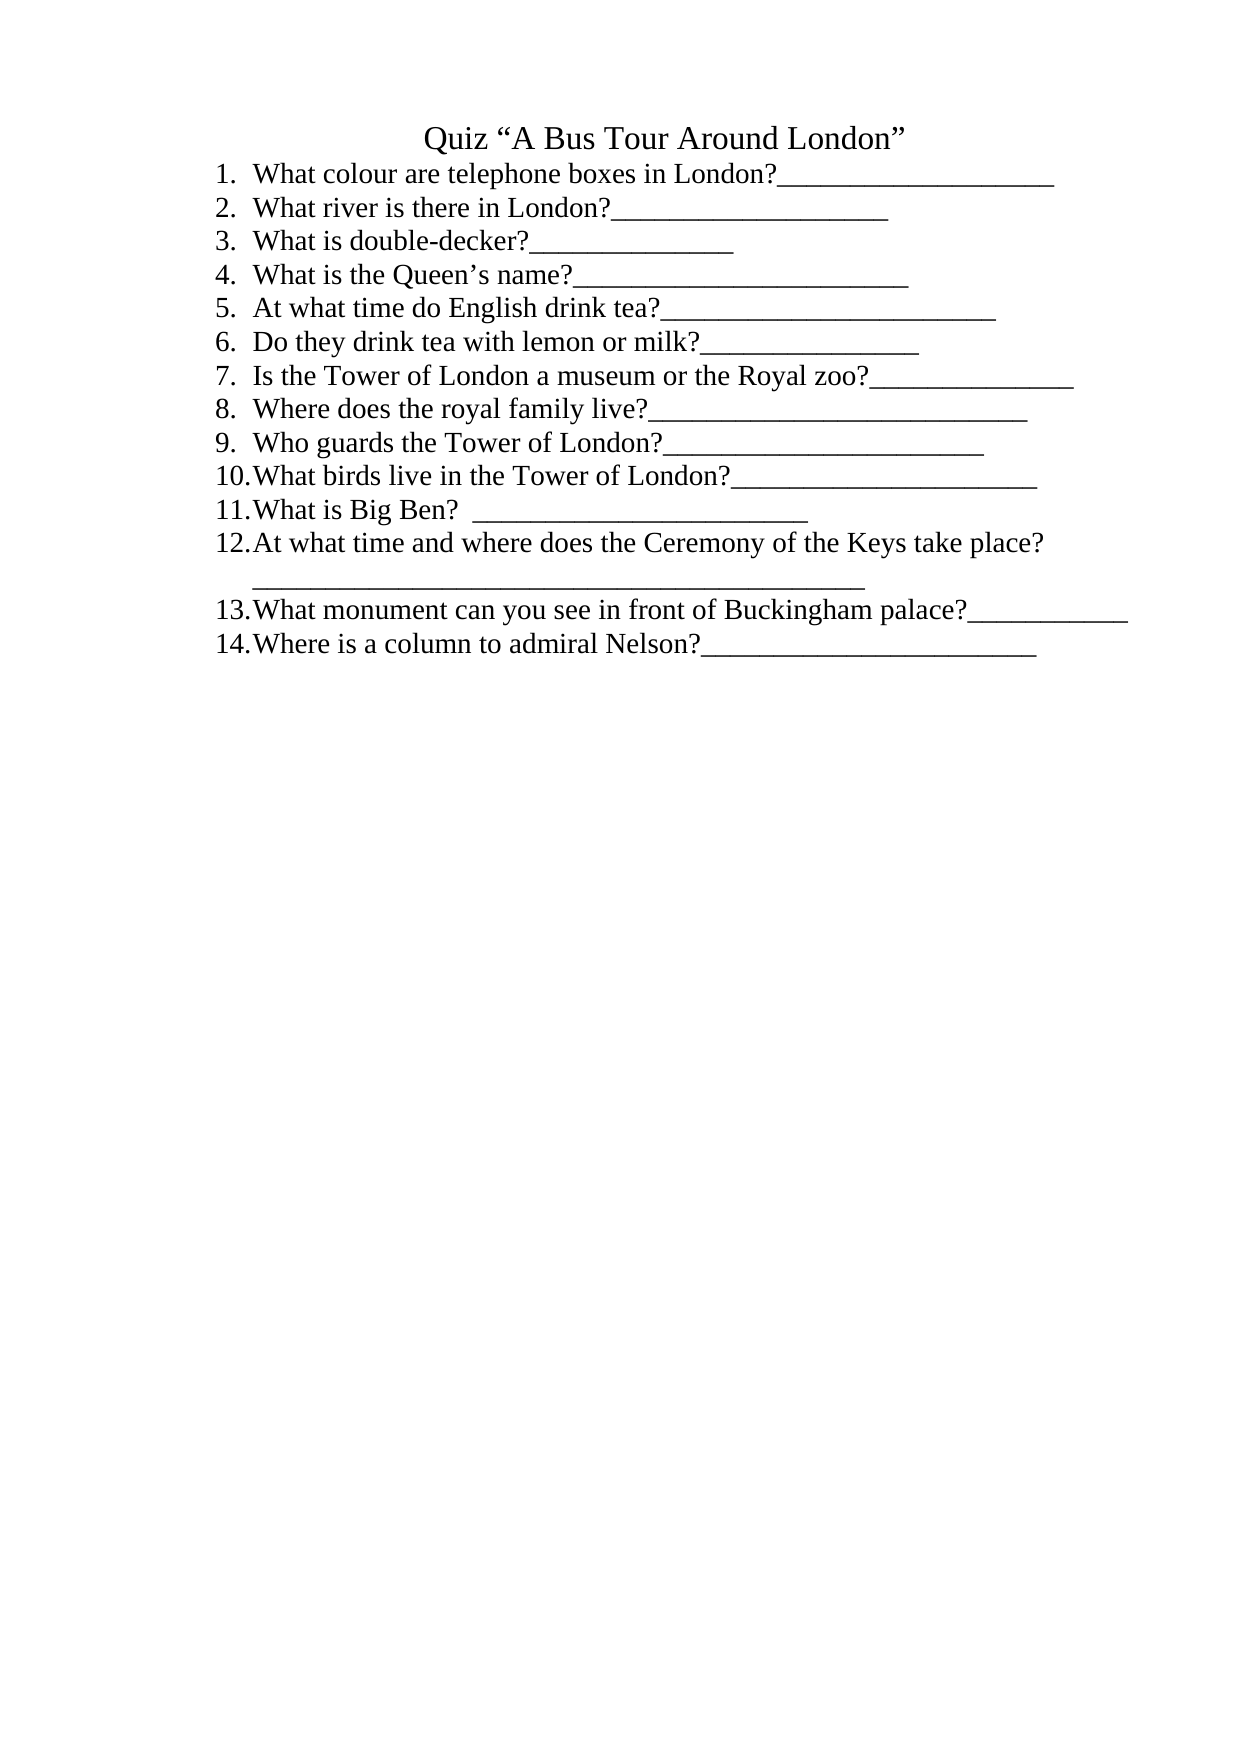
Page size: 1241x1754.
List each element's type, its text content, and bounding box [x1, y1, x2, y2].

list At what time do English drink tea?_______________________ [215, 291, 1152, 324]
list What is Big Ben? _______________________ [215, 492, 1152, 525]
list What monument can you see in front of Buckingham palace?___________ [215, 592, 1152, 626]
list What is double-decker?______________ [215, 223, 1152, 257]
list What river is there in London?___________________ [215, 190, 1152, 223]
list What birds live in the Tower of London?_____________________ [215, 458, 1152, 492]
text Quiz “A Bus Tour Around London” [177, 118, 1152, 156]
list Where does the royal family live?__________________________ [215, 391, 1152, 425]
list Who guards the Tower of London?______________________ [215, 425, 1152, 458]
list At what time and where does the Ceremony of the Keys take place? __________________________________________ [215, 525, 1152, 592]
list Is the Tower of London a museum or the Royal zoo?______________ [215, 358, 1152, 391]
list What colour are telephone boxes in London?___________________ [215, 156, 1152, 190]
list Do they drink tea with lemon or milk?_______________ [215, 324, 1152, 358]
list Where is a column to admiral Nelson?_______________________ [215, 626, 1152, 659]
list What is the Queen’s name?_______________________ [215, 257, 1152, 291]
